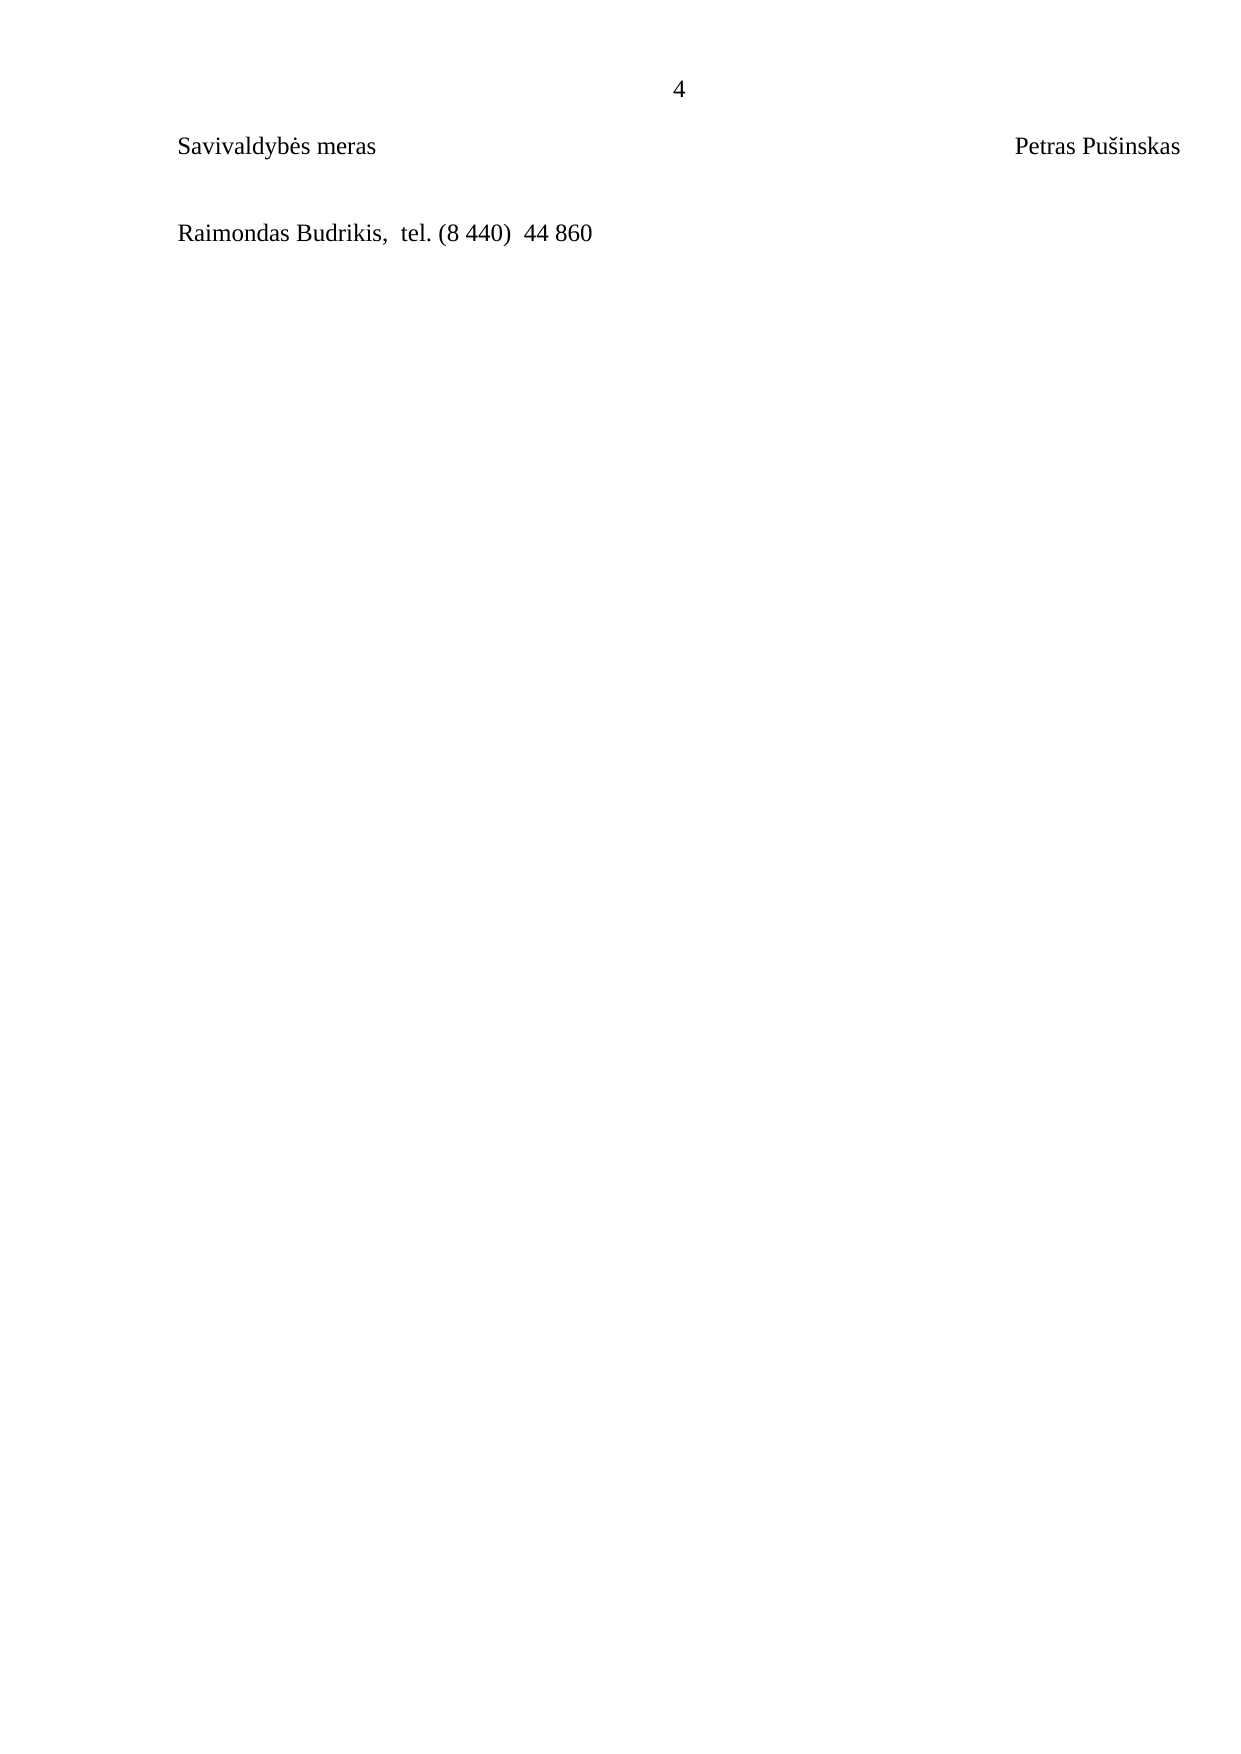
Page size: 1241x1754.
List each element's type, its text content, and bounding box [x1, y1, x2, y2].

table_header Petras Pušinskas [841, 131, 1181, 160]
table_header Savivaldybės meras [177, 131, 841, 160]
text Raimondas Budrikis, tel. (8 440) 44 860 [177, 218, 1181, 246]
